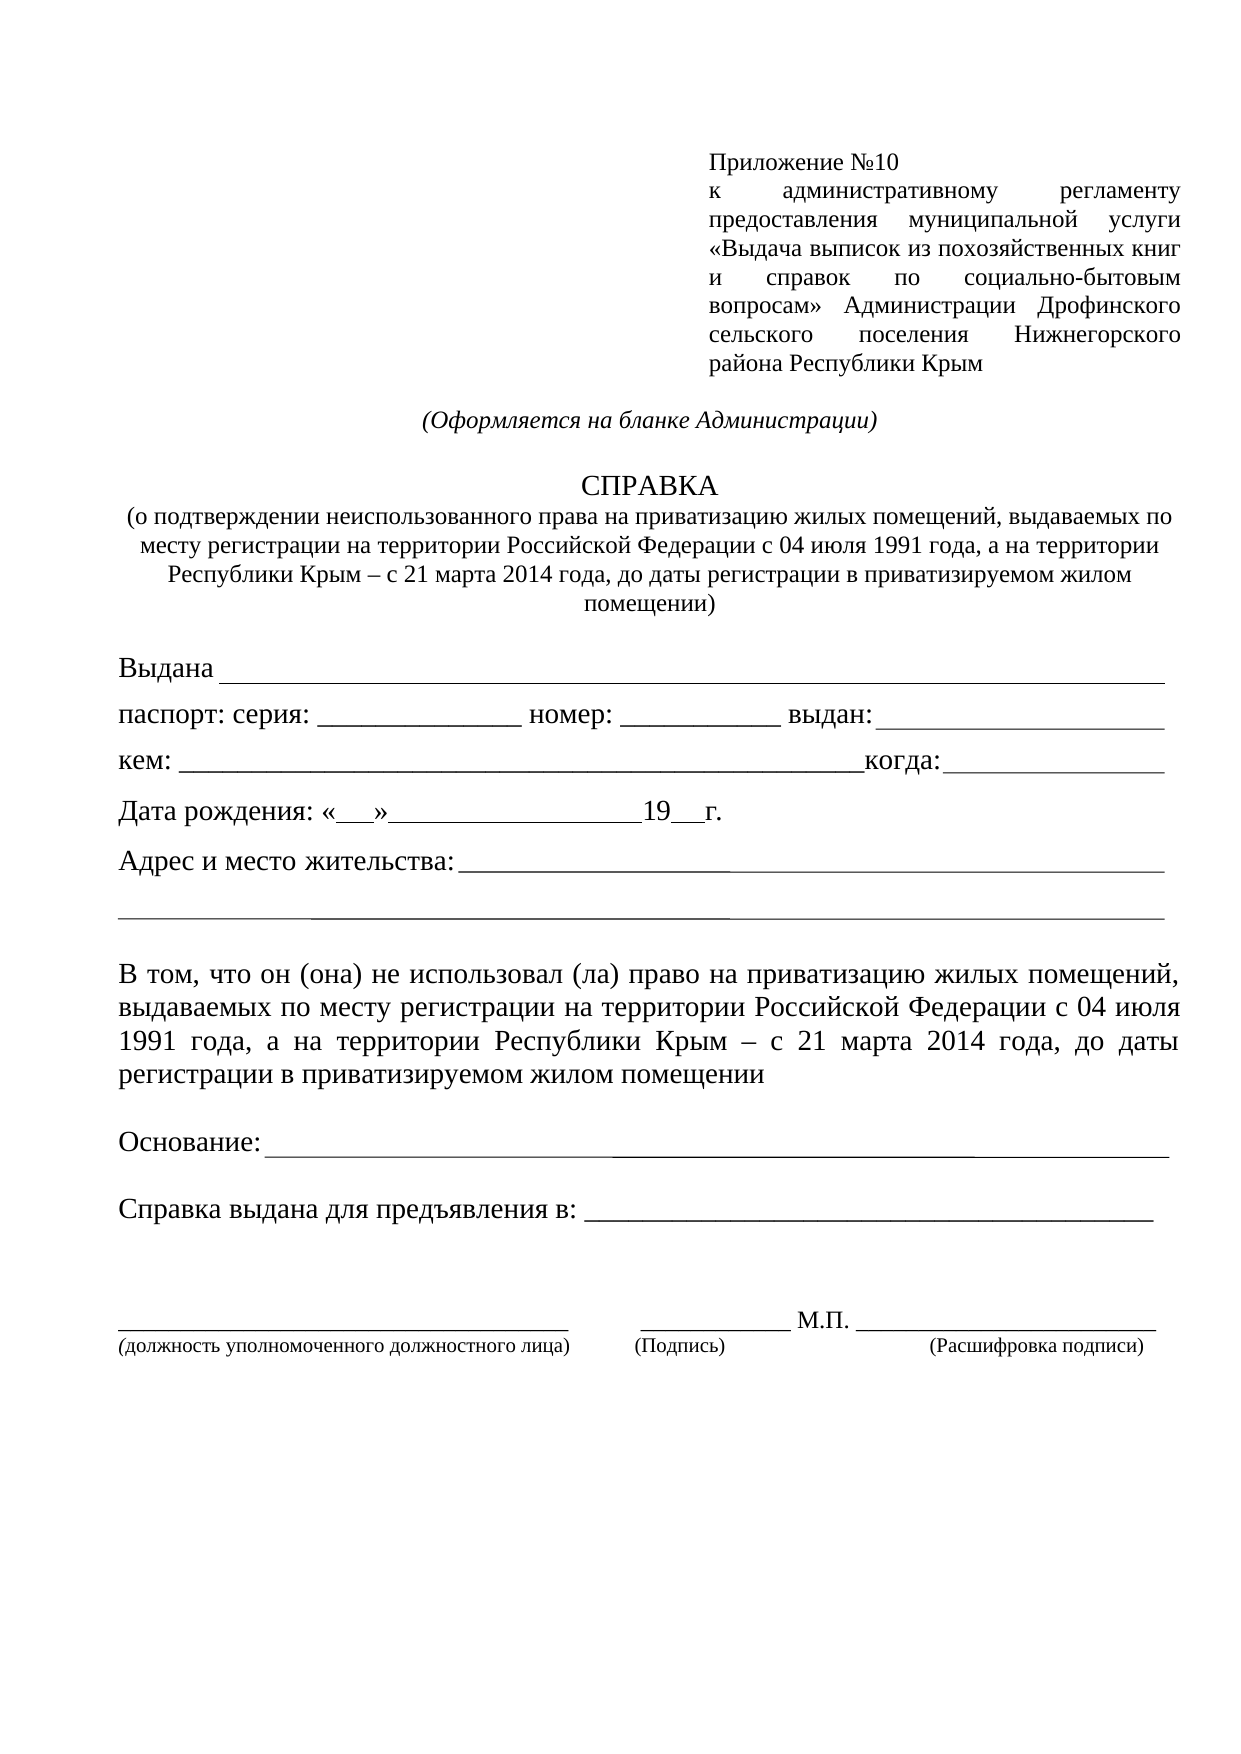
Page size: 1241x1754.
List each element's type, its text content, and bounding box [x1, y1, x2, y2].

text Основание: [118, 1124, 1181, 1157]
text Дата рождения: « » 19 г. [118, 793, 1181, 826]
text СПРАВКА [118, 468, 1181, 501]
text В том, что он (она) не использовал (ла) право на приватизацию жилых помещений, выдаваемых по месту регистрации на территории Российской Федерации с 04 июля 1991 года, а на территории Республики Крым – с 21 марта 2014 года, до даты регистрации в приватизируемом жилом помещении [118, 956, 1181, 1090]
text (Оформляется на бланке Администрации) [118, 406, 1181, 434]
text Справка выдана для предъявления в: _______________________________________ [118, 1191, 1181, 1224]
text паспорт: серия: ______________ номер: ___________ выдан: [118, 696, 1181, 729]
text (должность уполномоченного должностного лица) (Подпись) (Расшифровка подписи) [118, 1333, 1181, 1357]
text к административному регламенту предоставления муниципальной услуги «Выдача выписок из похозяйственных книг и справок по социально-бытовым вопросам» Администрации Дрофинского сельского поселения Нижнегорского района Республики Крым [709, 176, 1181, 377]
text Приложение №10 [709, 147, 1181, 176]
text ____________________________________ ____________ М.П. ________________________ [118, 1305, 1181, 1333]
text Выдана [118, 650, 1181, 683]
text кем: _______________________________________________когда: [118, 742, 1181, 776]
text (о подтверждении неиспользованного права на приватизацию жилых помещений, выдаваемых по месту регистрации на территории Российской Федерации с 04 июля 1991 года, а на территории Республики Крым – с 21 марта 2014 года, до даты регистрации в приватизируемом жилом помещении) [118, 501, 1181, 616]
text Адрес и место жительства: [118, 843, 1158, 876]
